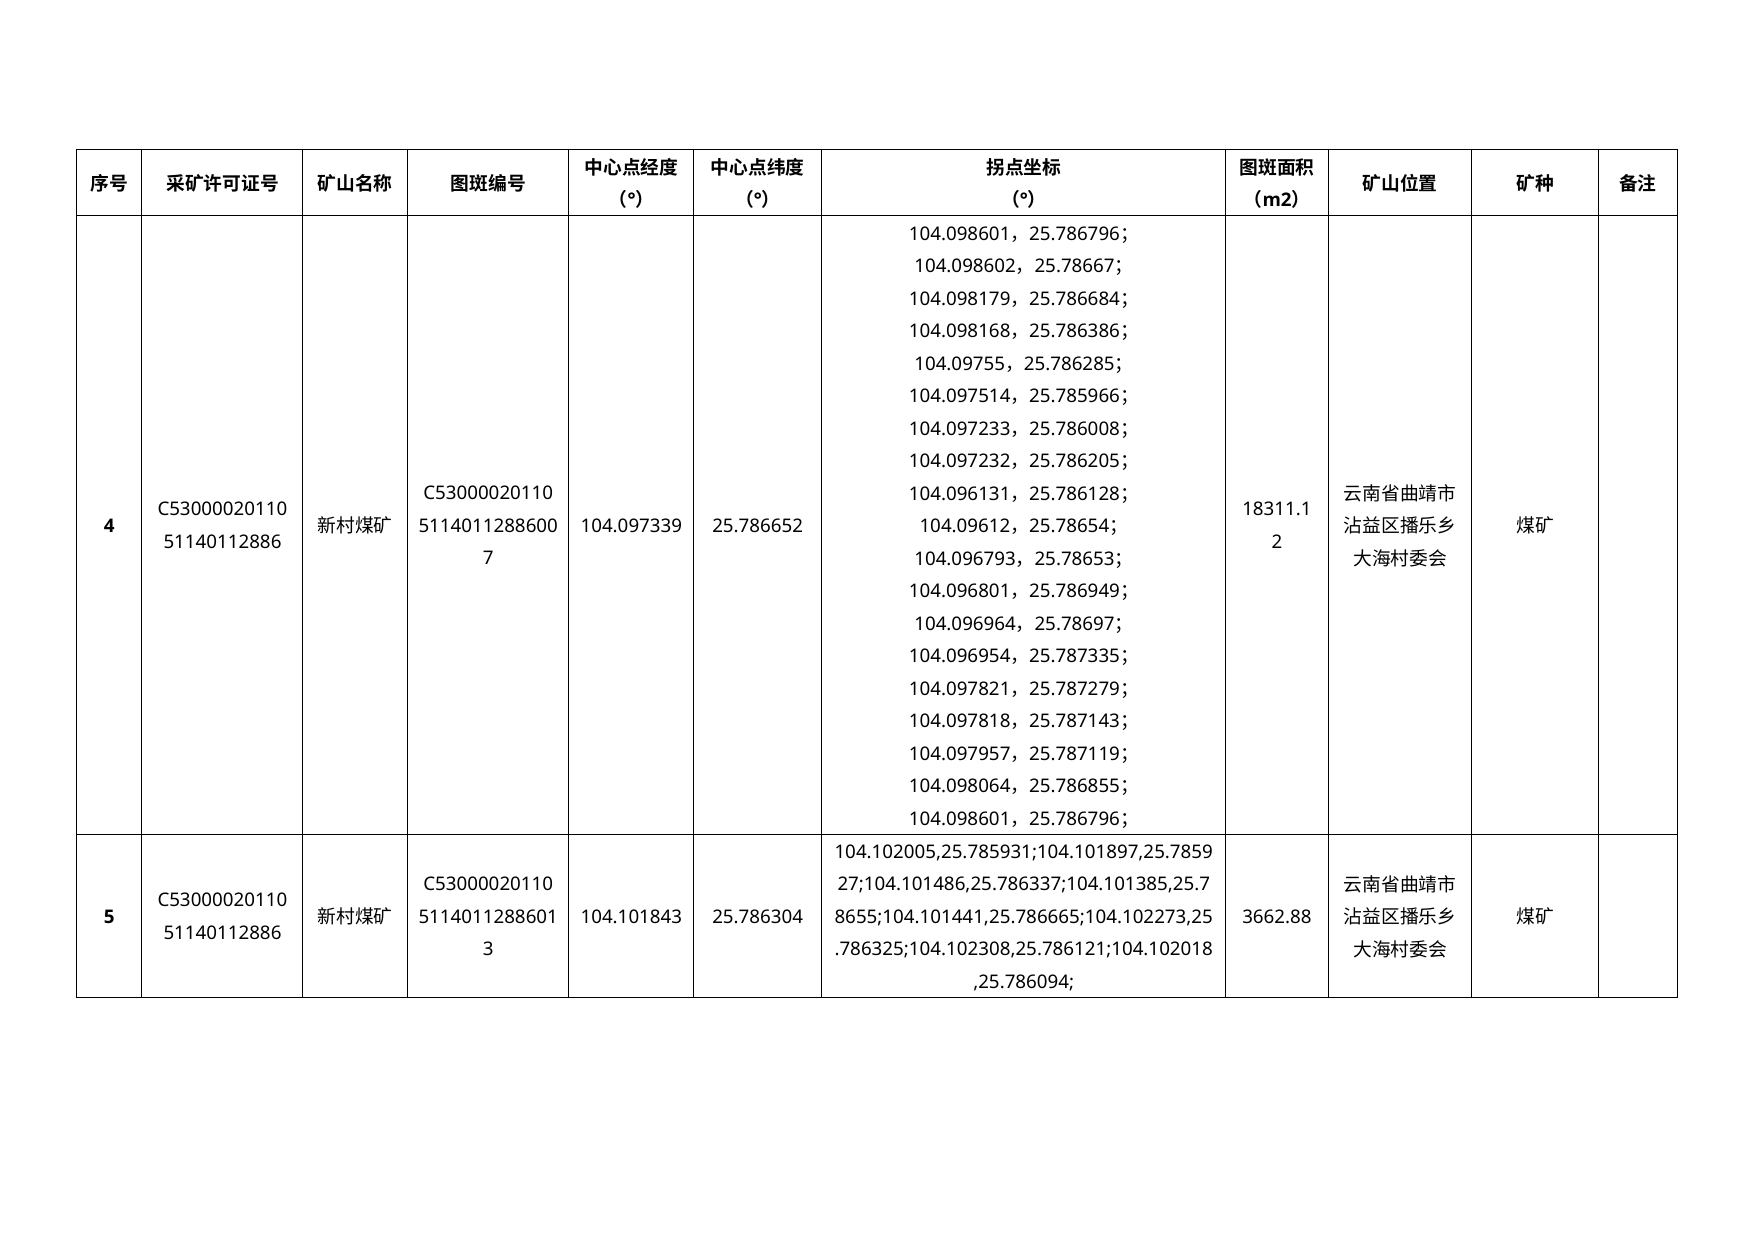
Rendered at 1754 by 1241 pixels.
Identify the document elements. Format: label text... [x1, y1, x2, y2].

table_cell 新村煤矿 [303, 216, 407, 833]
table_cell 25.786652 [694, 216, 821, 833]
table_header 矿种 [1472, 150, 1598, 215]
table_cell 18311.12 [1226, 216, 1328, 833]
table_cell C5300002011051140112886007 [408, 216, 568, 833]
table_cell 3662.88 [1226, 835, 1328, 997]
table_cell 104.101843 [569, 835, 693, 997]
table_header 矿山名称 [303, 150, 407, 215]
table_header 矿山位置 [1329, 150, 1471, 215]
table_header 图斑面积 （m2） [1226, 150, 1328, 215]
table_cell 104.097339 [569, 216, 693, 833]
table_cell 煤矿 [1472, 216, 1598, 833]
table_cell 104.102005,25.785931;104.101897,25.785927;104.101486,25.786337;104.101385,25.78655;104.101441,25.786665;104.102273,25.786325;104.102308,25.786121;104.102018,25.786094; [822, 835, 1225, 997]
table_cell 104.098601，25.786796；104.098602，25.78667；104.098179，25.786684；104.098168，25.786386；104.09755，25.786285；104.097514，25.785966；104.097233，25.786008；104.097232，25.786205；104.096131，25.786128；104.09612，25.78654；104.096793，25.78653；104.096801，25.786949；104.096964，25.78697；104.096954，25.787335；104.097821，25.787279；104.097818，25.787143；104.097957，25.787119；104.098064，25.786855；104.098601，25.786796； [822, 216, 1225, 833]
table_cell C5300002011051140112886 [142, 835, 302, 997]
table_cell 25.786304 [694, 835, 821, 997]
table_cell [1599, 835, 1677, 997]
table_header 序号 [77, 150, 141, 215]
table_header 中心点经度（°） [569, 150, 693, 215]
table_header 图斑编号 [408, 150, 568, 215]
table_header 拐点坐标 （°） [822, 150, 1225, 215]
table_header 备注 [1599, 150, 1677, 215]
table_cell 云南省曲靖市沾益区播乐乡大海村委会 [1329, 216, 1471, 833]
table_cell 云南省曲靖市沾益区播乐乡大海村委会 [1329, 835, 1471, 997]
table_cell 新村煤矿 [303, 835, 407, 997]
table_cell 5 [77, 835, 141, 997]
table_header 中心点纬度（°） [694, 150, 821, 215]
table_cell 4 [77, 216, 141, 833]
table_header 采矿许可证号 [142, 150, 302, 215]
table_cell C5300002011051140112886013 [408, 835, 568, 997]
table_cell 煤矿 [1472, 835, 1598, 997]
table_cell C5300002011051140112886 [142, 216, 302, 833]
table_cell [1599, 216, 1677, 833]
